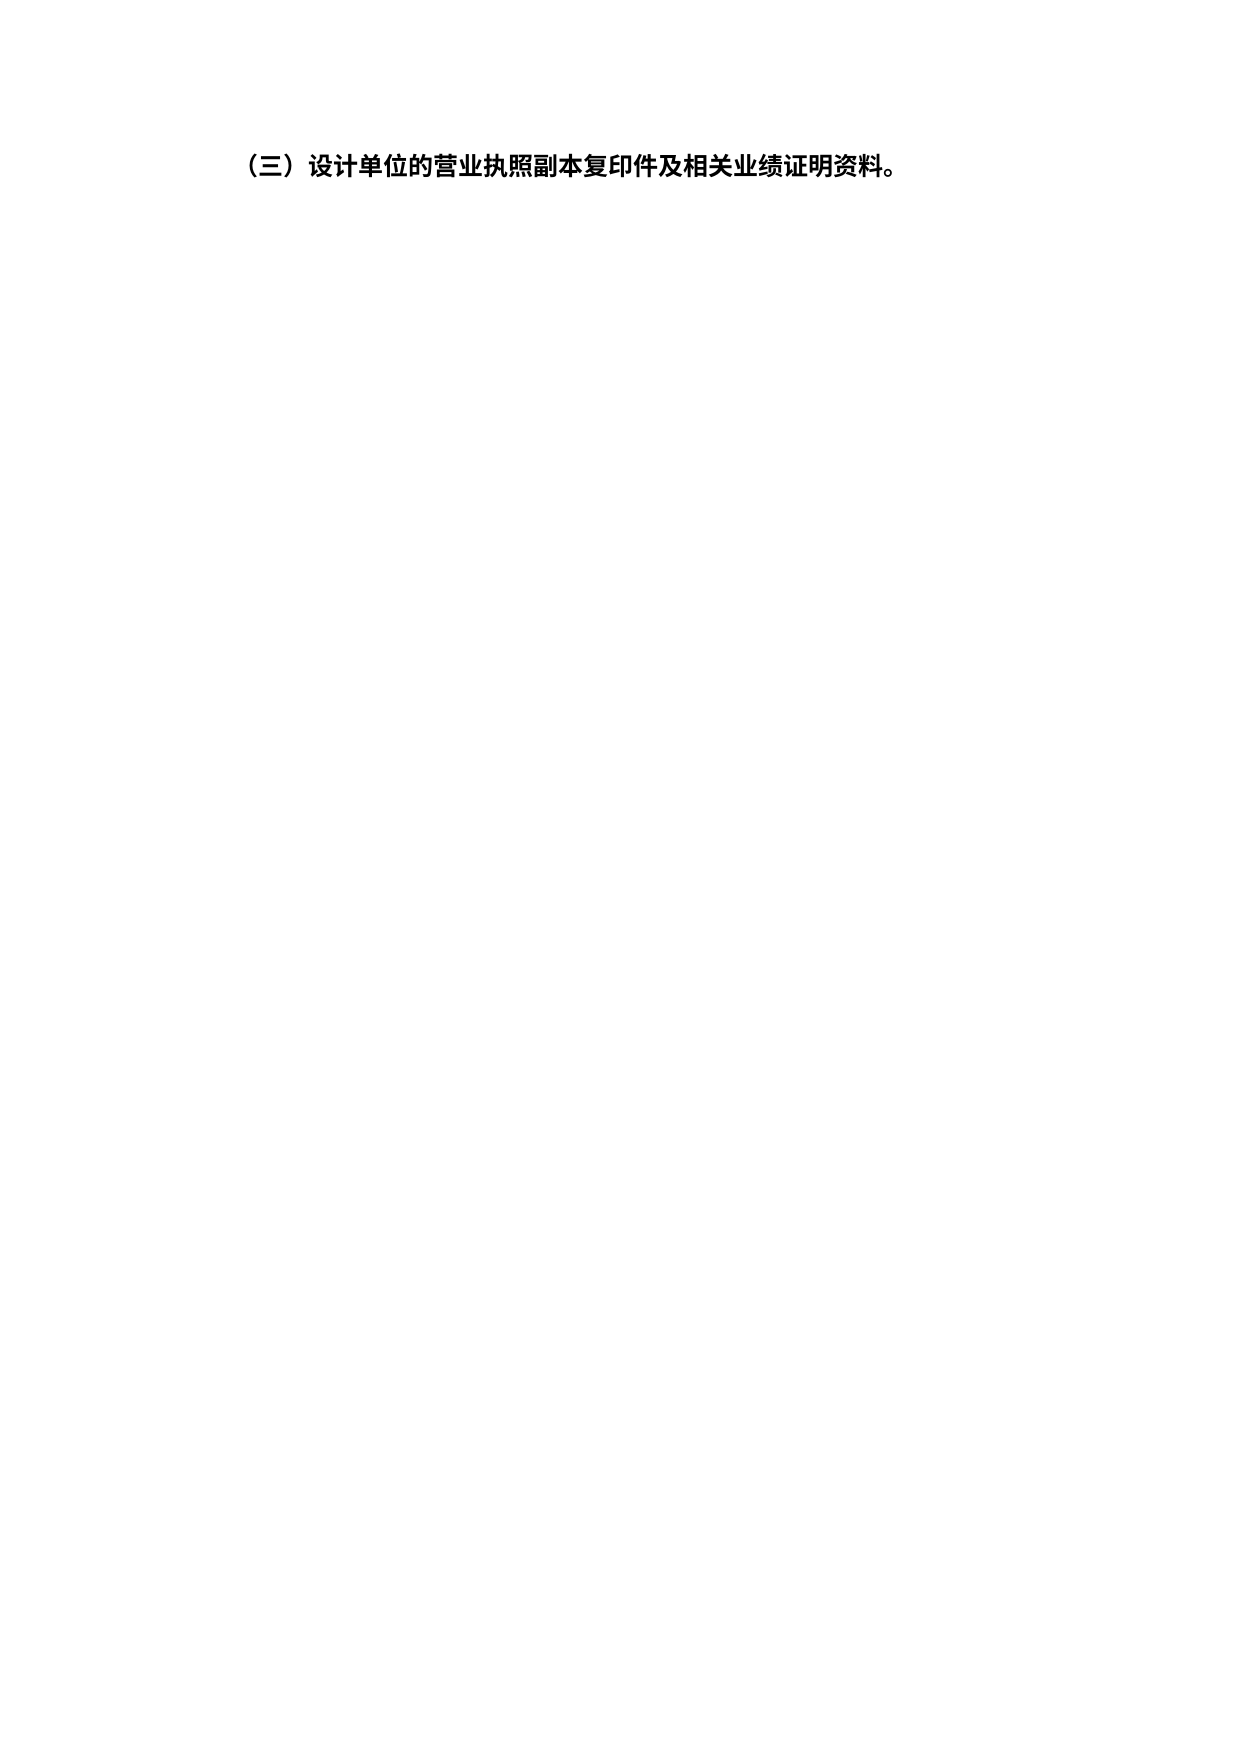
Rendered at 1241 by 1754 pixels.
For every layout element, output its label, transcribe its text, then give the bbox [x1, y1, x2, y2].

text （三）设计单位的营业执照副本复印件及相关业绩证明资料。 [190, 132, 1081, 197]
